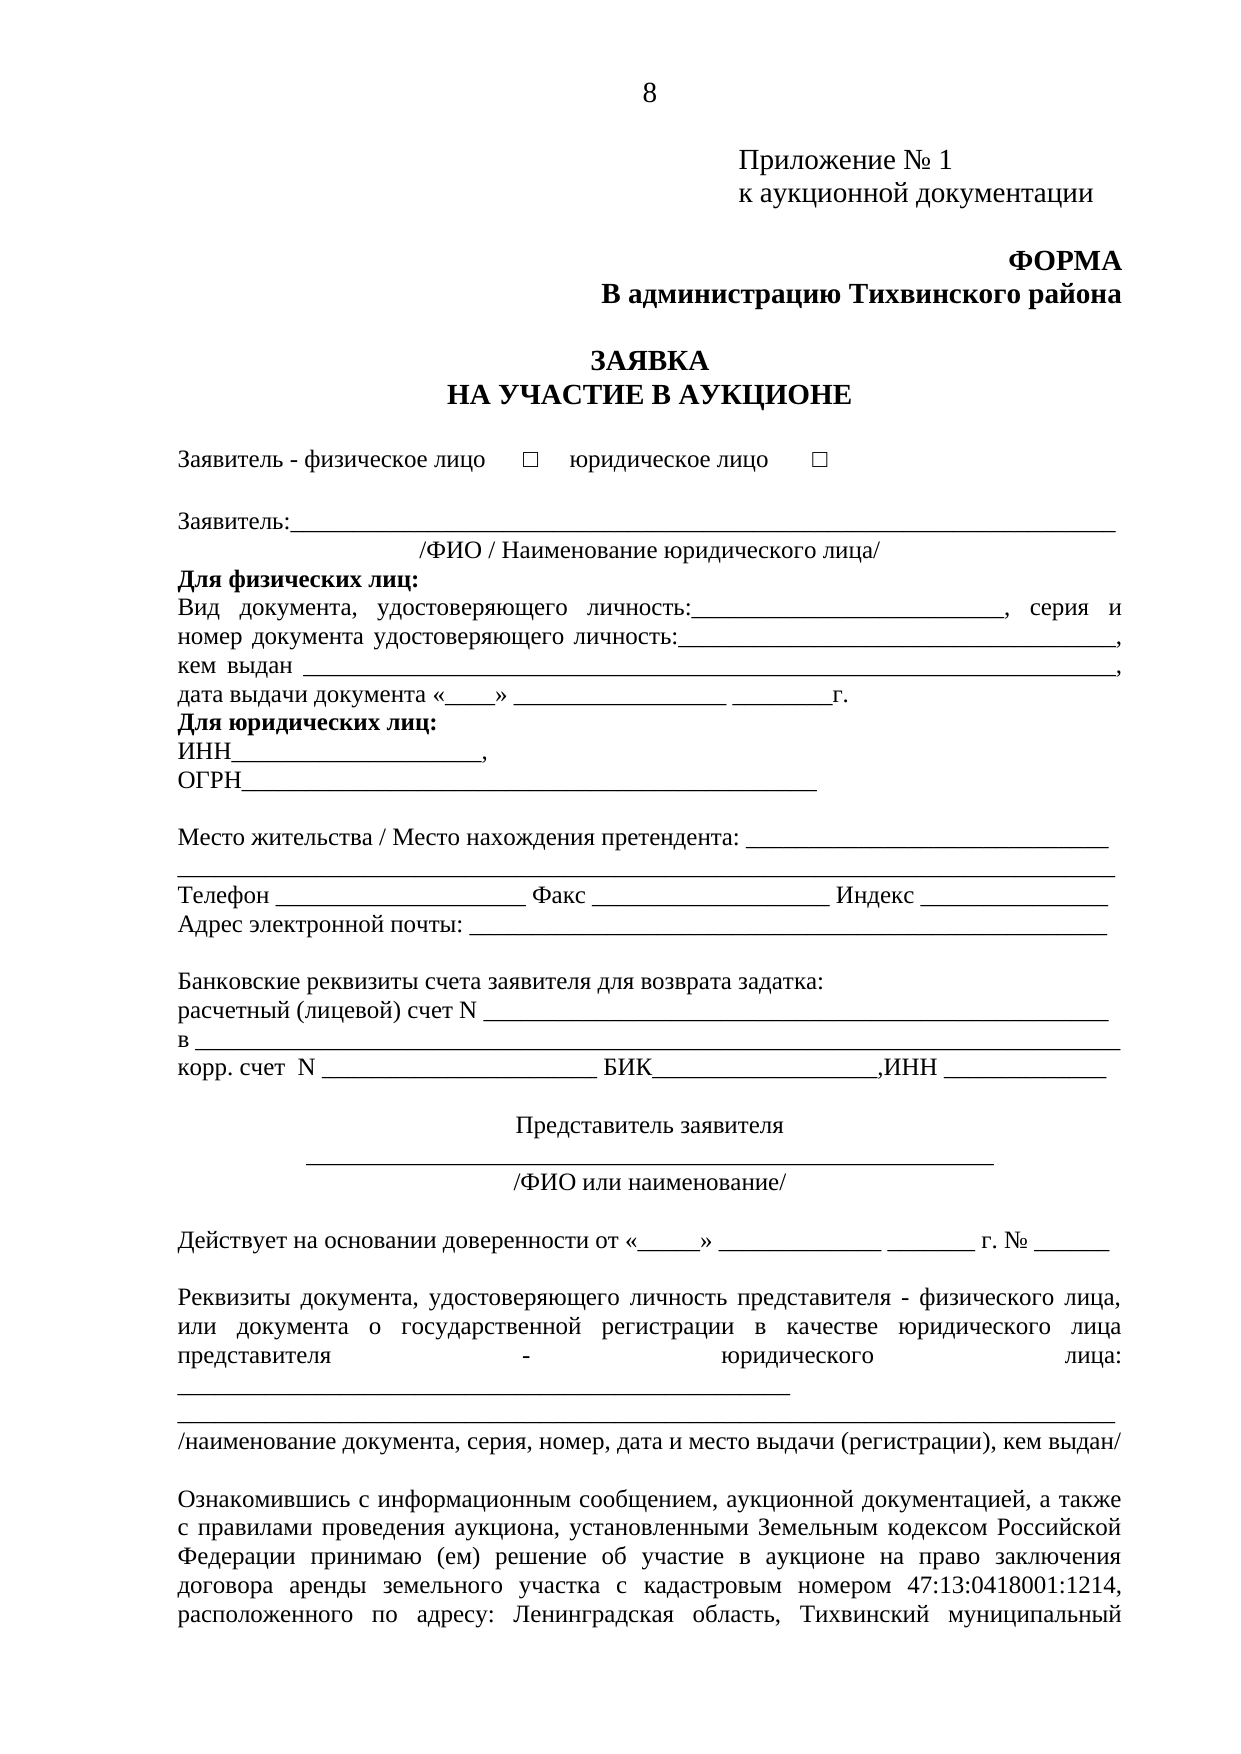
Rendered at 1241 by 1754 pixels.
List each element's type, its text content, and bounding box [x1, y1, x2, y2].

text /ФИО / Наименование юридического лица/ [177, 535, 1122, 564]
text ФОРМА [177, 243, 1122, 276]
text Телефон ____________________ Факс ___________________ Индекс _______________ [177, 880, 1122, 909]
text Заявитель - физическое лицо □ юридическое лицо □ [177, 444, 1122, 473]
text к аукционной документации [738, 176, 1122, 209]
text ИНН____________________, ОГРН______________________________________________ [177, 736, 1122, 794]
text корр. счет N ______________________ БИК__________________,ИНН _____________ [177, 1052, 1122, 1081]
text Реквизиты документа, удостоверяющего личность представителя - физического лица, или документа о государственной регистрации в качестве юридического лица представителя - юридического лица: _________________________________________________ [177, 1282, 1122, 1397]
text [177, 1484, 1122, 1627]
text В администрацию Тихвинского района [177, 276, 1122, 310]
text расчетный (лицевой) счет N __________________________________________________ [177, 995, 1122, 1024]
text ___________________________________________________________________________ [177, 1397, 1122, 1426]
text Приложение № 1 [738, 142, 1122, 176]
text ___________________________________________________________________________ [177, 851, 1122, 880]
text Представитель заявителя _______________________________________________________ /ФИО или наименование/ [177, 1110, 1122, 1196]
text /наименование документа, серия, номер, дата и место выдачи (регистрации), кем выдан/ [177, 1426, 1122, 1455]
text Адрес электронной почты: ___________________________________________________ [177, 909, 1122, 937]
text Место жительства / Место нахождения претендента: _____________________________ [177, 822, 1122, 851]
text Заявитель:__________________________________________________________________ [177, 506, 1122, 535]
text Для физических лиц: [177, 564, 1122, 592]
text Для юридических лиц: [177, 707, 1122, 736]
text НА УЧАСТИЕ В АУКЦИОНЕ [177, 377, 1122, 410]
text Вид документа, удостоверяющего личность:_________________________, серия и номер документа удостоверяющего личность:___________________________________, кем выдан _________________________________________________________________, дата выдачи документа «____» _________________ ________г. [177, 592, 1122, 707]
text Действует на основании доверенности от «_____» _____________ _______ г. № ______ [177, 1225, 1122, 1254]
text Банковские реквизиты счета заявителя для возврата задатка: [177, 966, 1122, 995]
text ЗАЯВКА [177, 343, 1122, 377]
text в __________________________________________________________________________ [177, 1024, 1122, 1052]
